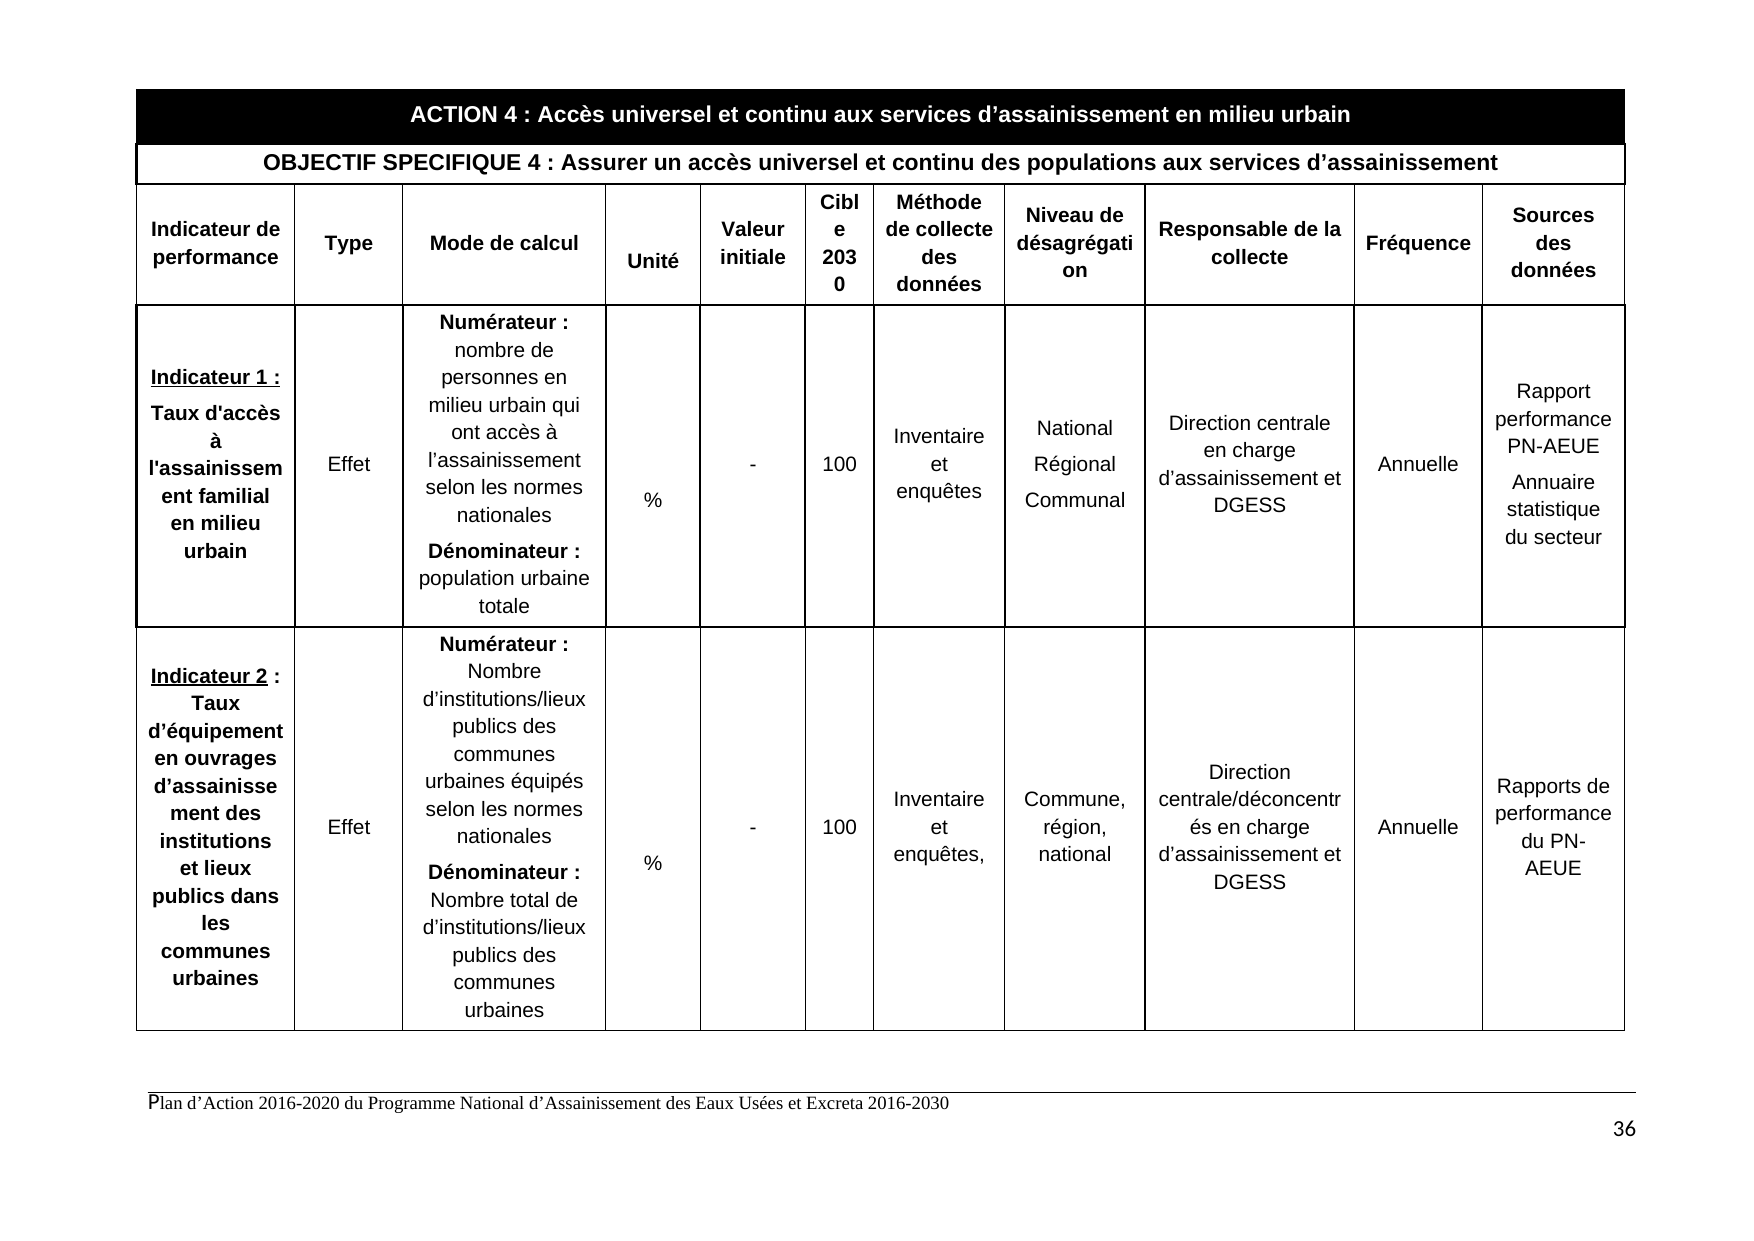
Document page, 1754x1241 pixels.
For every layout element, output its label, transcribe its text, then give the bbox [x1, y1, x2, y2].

table_cell - [701, 306, 804, 626]
table_cell Numérateur : nombre de personnes en milieu urbain qui ont accès à l’assainissement selon les normes nationales Dénominateur : population urbaine totale [404, 306, 605, 626]
table_cell Niveau de désagrégation [1005, 185, 1144, 304]
table_cell Commune, région, national [1005, 628, 1144, 1029]
table_cell Fréquence [1355, 185, 1482, 304]
table_cell Responsable de la collecte [1146, 185, 1354, 304]
table_cell Sources des données [1483, 185, 1624, 304]
table_cell Effet [295, 628, 402, 1029]
table_cell 100 [806, 628, 873, 1029]
table_cell Méthode de collecte des données [874, 185, 1004, 304]
table_cell % [607, 306, 699, 626]
table_cell Annuelle [1355, 628, 1482, 1029]
table_cell 100 [806, 306, 873, 626]
table_cell Effet [296, 306, 402, 626]
table_cell Unité [606, 185, 700, 304]
table_cell Inventaire et enquêtes, [874, 628, 1004, 1029]
table_cell Type [295, 185, 402, 304]
table_cell Mode de calcul [403, 185, 605, 304]
table_cell Indicateur 1 : Taux d'accès à l'assainissement familial en milieu urbain [138, 306, 294, 626]
table_header ACTION 4 : Accès universel et continu aux services d’assainissement en milieu urbain [137, 90, 1624, 143]
table_cell Indicateur de performance [137, 185, 294, 304]
table_cell National Régional Communal [1006, 306, 1144, 626]
table_cell % [606, 628, 700, 1029]
table_cell Direction centrale/déconcentrés en charge d’assainissement et DGESS [1146, 628, 1354, 1029]
table_cell Annuelle [1355, 306, 1481, 626]
table_cell Cible 2030 [806, 185, 873, 304]
table_cell Indicateur 2 : Taux d’équipement en ouvrages d’assainissement des institutions et lieux publics dans les communes urbaines [137, 628, 294, 1029]
table_cell - [701, 628, 805, 1029]
table_cell Valeur initiale [701, 185, 805, 304]
table_cell Direction centrale en charge d’assainissement et DGESS [1146, 306, 1353, 626]
table_cell Numérateur : Nombre d’institutions/lieux publics des communes urbaines équipés selon les normes nationales Dénominateur : Nombre total de d’institutions/lieux publics des communes urbaines [403, 628, 605, 1029]
table_cell Inventaire et enquêtes [875, 306, 1004, 626]
table_cell OBJECTIF SPECIFIQUE 4 : Assurer un accès universel et continu des populations aux services d’assainissement [138, 145, 1624, 183]
table_cell Rapports de performance du PN-AEUE [1483, 628, 1624, 1029]
table_cell Rapport performance PN-AEUE Annuaire statistique du secteur [1483, 306, 1624, 626]
